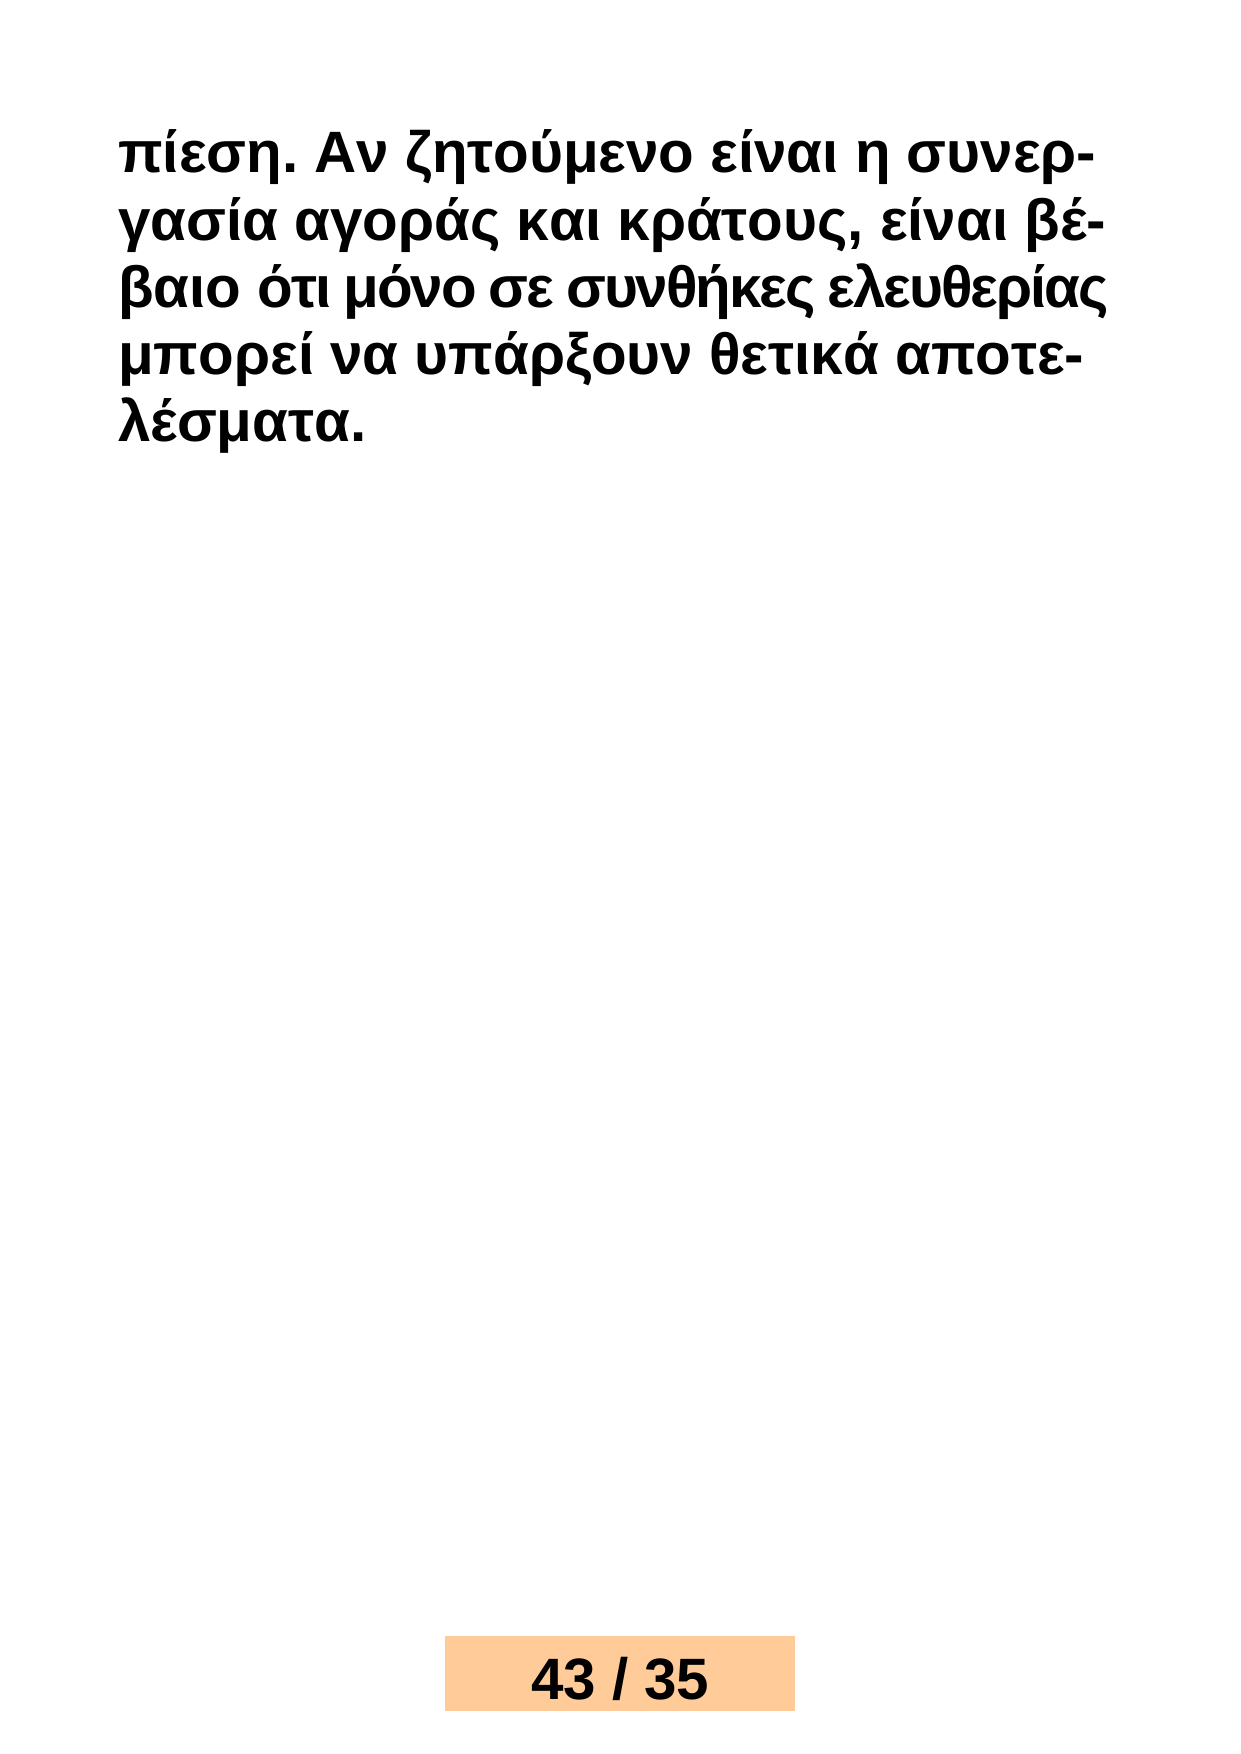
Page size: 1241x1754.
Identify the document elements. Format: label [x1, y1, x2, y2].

text [118, 118, 1122, 453]
